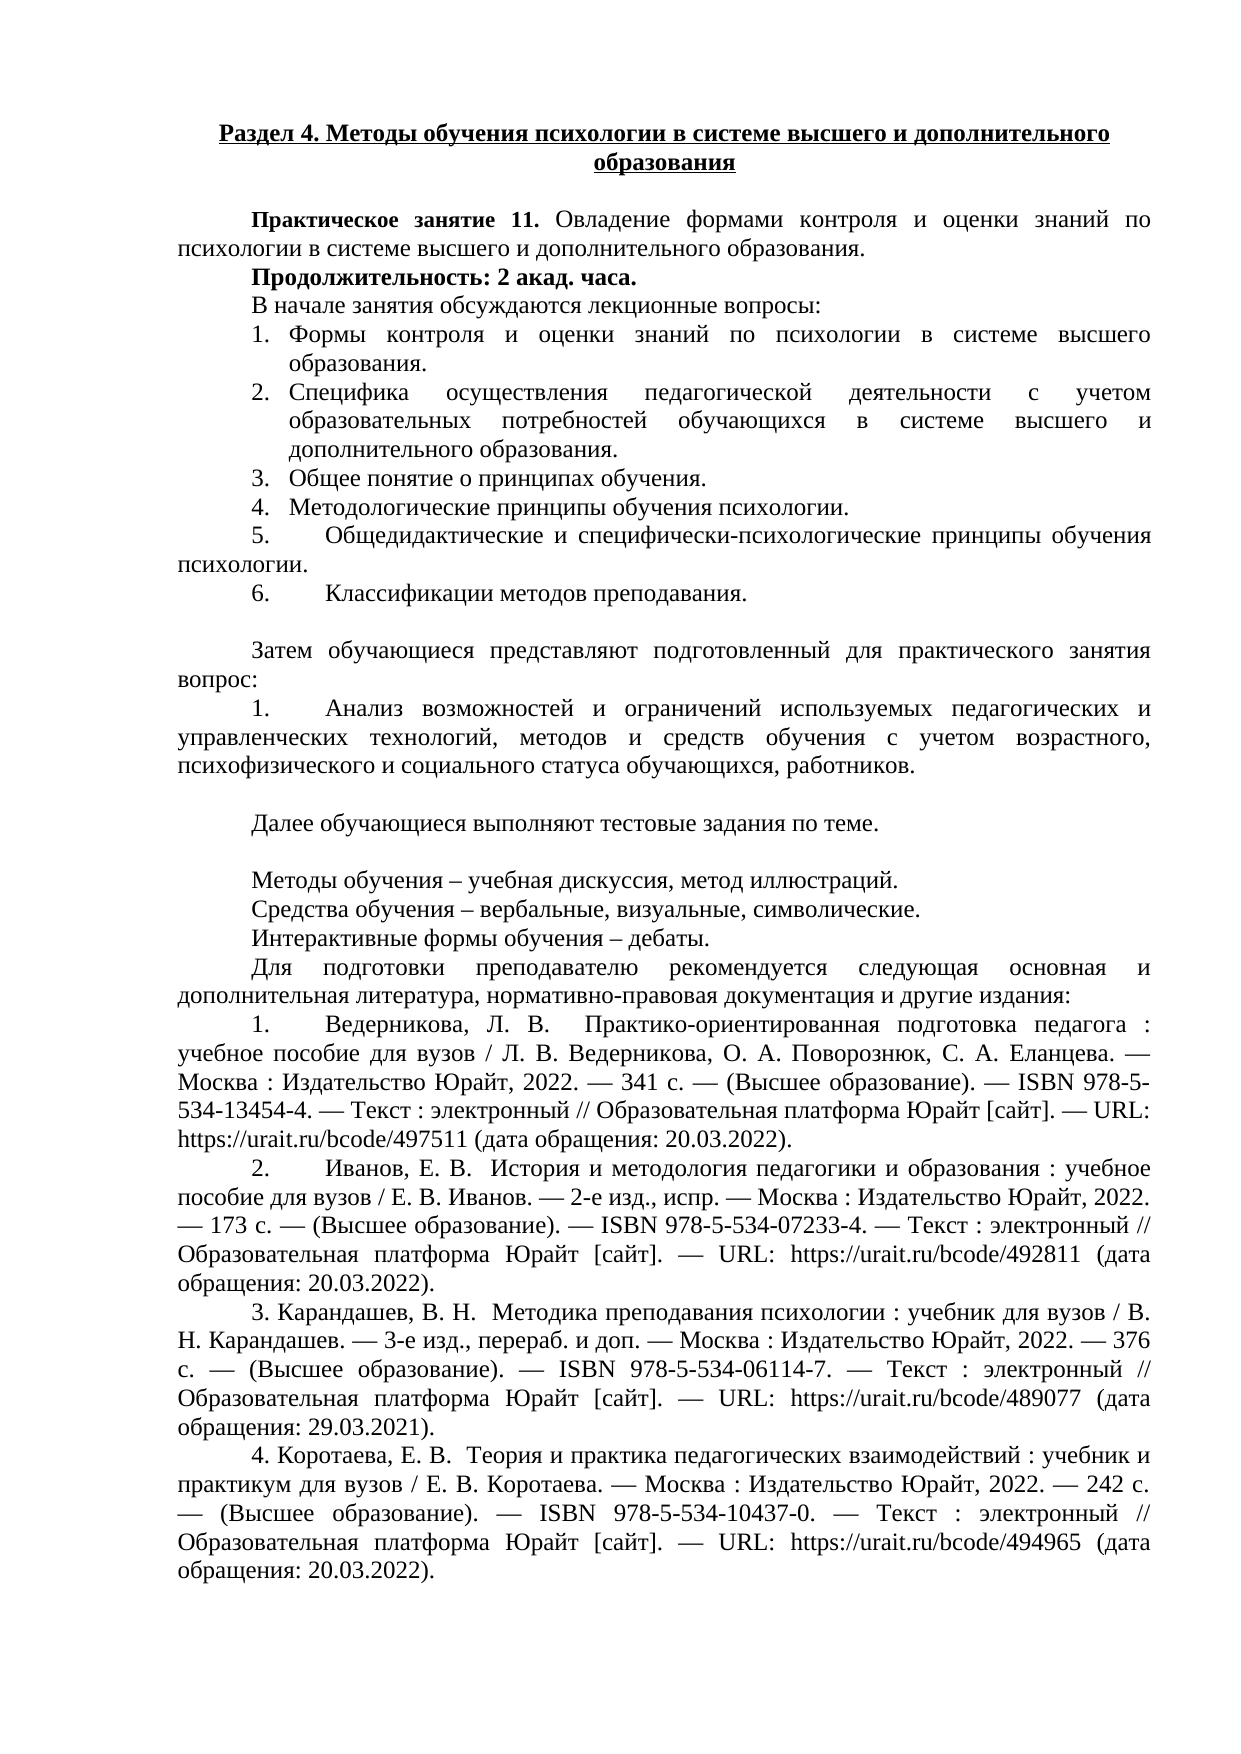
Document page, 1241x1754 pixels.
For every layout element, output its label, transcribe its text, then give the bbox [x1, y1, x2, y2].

text 4. Коротаева, Е. В. Теория и практика педагогических взаимодействий : учебник и практикум для вузов / Е. В. Коротаева. — Москва : Издательство Юрайт, 2022. — 242 с. — (Высшее образование). — ISBN 978-5-534-10437-0. — Текст : электронный // Образовательная платформа Юрайт [сайт]. — URL: https://urait.ru/bcode/494965 (дата обращения: 20.03.2022). [177, 1441, 1152, 1584]
list Общедидактические и специфически-психологические принципы обучения психологии. [177, 521, 1152, 578]
text Раздел 4. Методы обучения психологии в системе высшего и дополнительного образования [177, 118, 1152, 176]
list Методологические принципы обучения психологии. [251, 492, 1152, 521]
list Специфика осуществления педагогической деятельности с учетом образовательных потребностей обучающихся в системе высшего и дополнительного образования. [251, 377, 1152, 463]
list Иванов, Е. В. История и методология педагогики и образования : учебное пособие для вузов / Е. В. Иванов. — 2-е изд., испр. — Москва : Издательство Юрайт, 2022. — 173 с. — (Высшее образование). — ISBN 978-5-534-07233-4. — Текст : электронный // Образовательная платформа Юрайт [сайт]. — URL: https://urait.ru/bcode/492811 (дата обращения: 20.03.2022). [177, 1153, 1152, 1297]
text Средства обучения – вербальные, визуальные, символические. [177, 894, 1152, 923]
text Интерактивные формы обучения – дебаты. [177, 923, 1152, 952]
text Затем обучающиеся представляют подготовленный для практического занятия вопрос: [177, 636, 1152, 693]
text В начале занятия обсуждаются лекционные вопросы: [177, 291, 1152, 319]
text 3. Карандашев, В. Н. Методика преподавания психологии : учебник для вузов / В. Н. Карандашев. — 3-е изд., перераб. и доп. — Москва : Издательство Юрайт, 2022. — 376 с. — (Высшее образование). — ISBN 978-5-534-06114-7. — Текст : электронный // Образовательная платформа Юрайт [сайт]. — URL: https://urait.ru/bcode/489077 (дата обращения: 29.03.2021). [177, 1297, 1152, 1441]
list Ведерникова, Л. В. Практико-ориентированная подготовка педагога : учебное пособие для вузов / Л. В. Ведерникова, О. А. Поворознюк, С. А. Еланцева. — Москва : Издательство Юрайт, 2022. — 341 с. — (Высшее образование). — ISBN 978-5-534-13454-4. — Текст : электронный // Образовательная платформа Юрайт [сайт]. — URL: https://urait.ru/bcode/497511 (дата обращения: 20.03.2022). [177, 1009, 1152, 1153]
list Классификации методов преподавания. [177, 578, 1152, 607]
text Методы обучения – учебная дискуссия, метод иллюстраций. [177, 866, 1152, 894]
list Анализ возможностей и ограничений используемых педагогических и управленческих технологий, методов и средств обучения с учетом возрастного, психофизического и социального статуса обучающихся, работников. [177, 693, 1152, 779]
list Общее понятие о принципах обучения. [251, 463, 1152, 492]
text Для подготовки преподавателю рекомендуется следующая основная и дополнительная литература, нормативно-правовая документация и другие издания: [177, 952, 1152, 1009]
text Далее обучающиеся выполняют тестовые задания по теме. [177, 808, 1152, 837]
list Формы контроля и оценки знаний по психологии в системе высшего образования. [251, 319, 1152, 377]
text Практическое занятие 11. Овладение формами контроля и оценки знаний по психологии в системе высшего и дополнительного образования. [177, 204, 1152, 262]
text Продолжительность: 2 акад. часа. [177, 262, 1152, 291]
